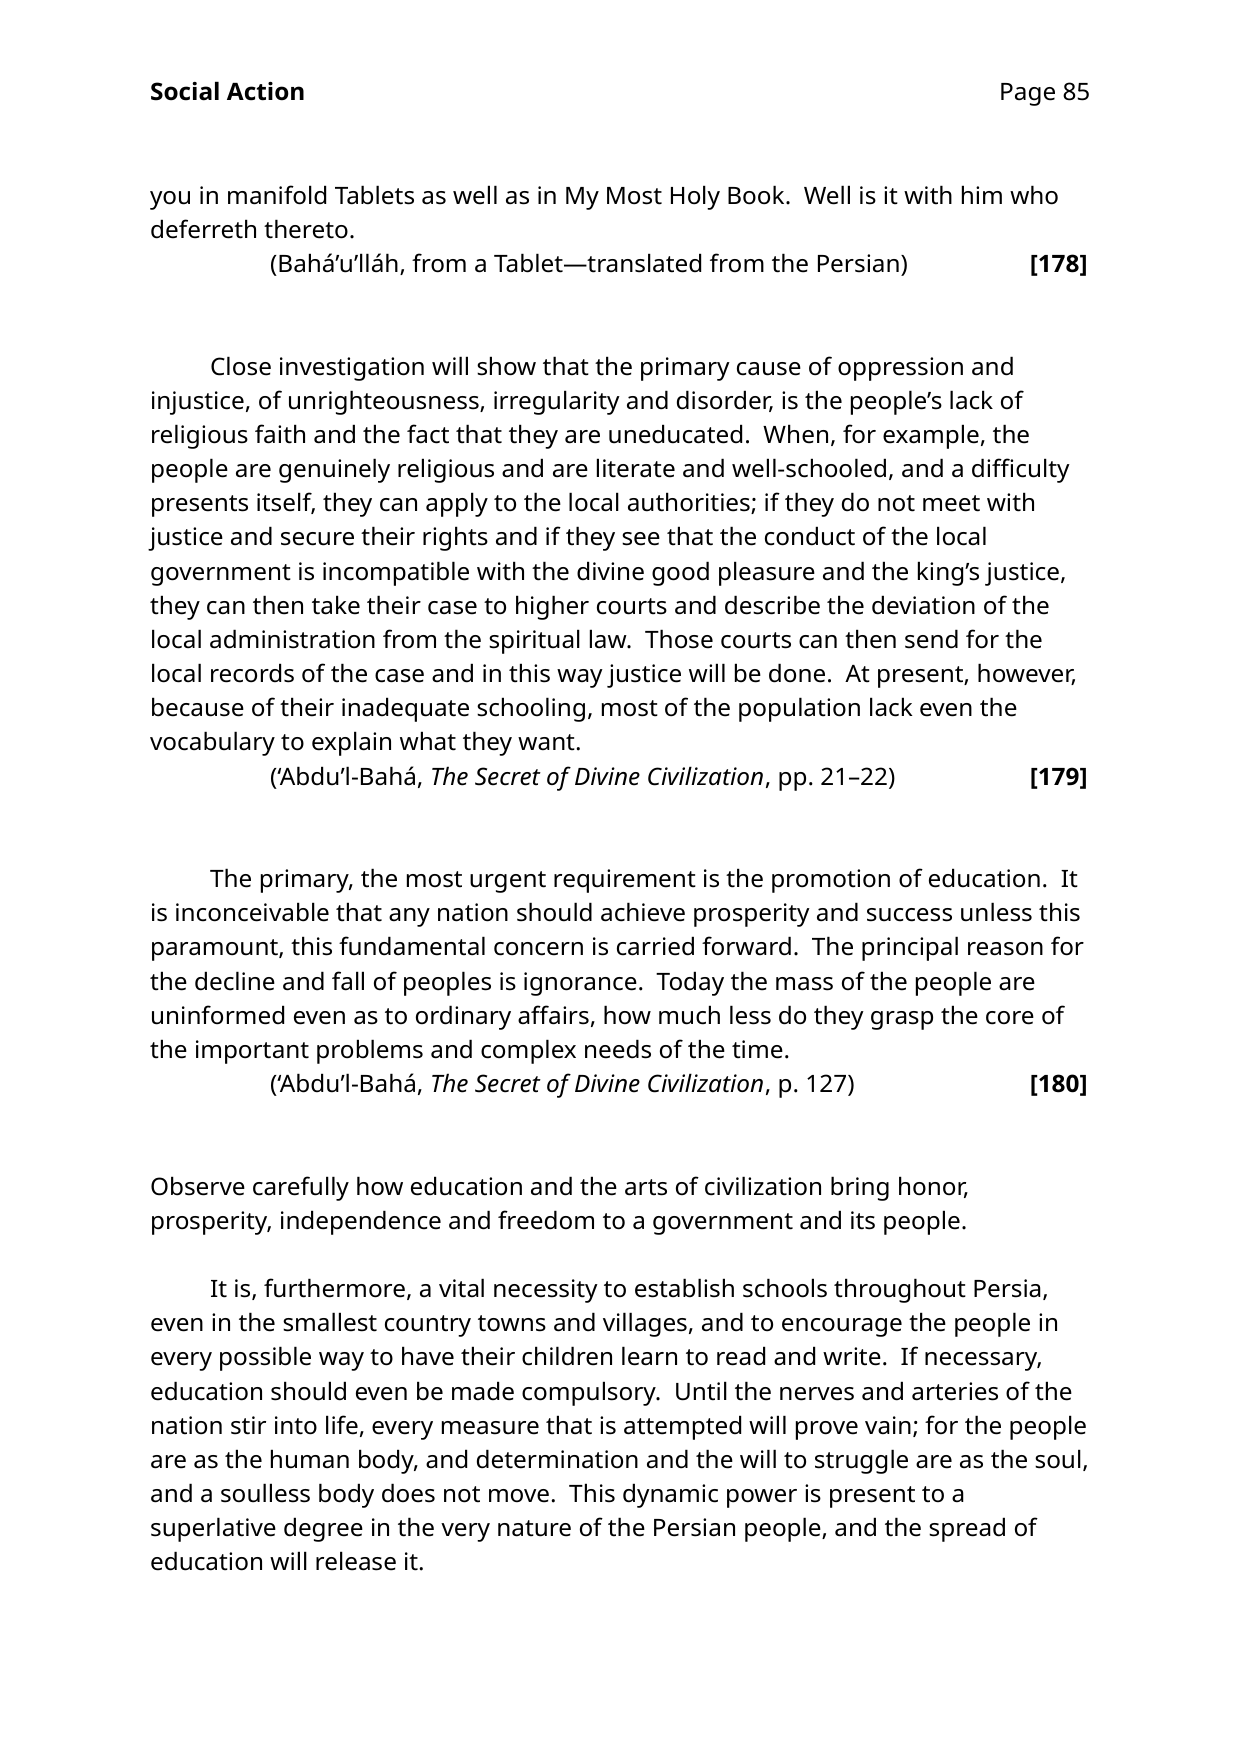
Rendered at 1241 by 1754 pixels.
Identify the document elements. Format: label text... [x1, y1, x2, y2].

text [150, 178, 1090, 245]
text Close investigation will show that the primary cause of oppression and injustice, of unrighteousness, irregularity and disorder, is the people’s lack of religious faith and the fact that they are uneducated. When, for example, the people are genuinely religious and are literate and well-schooled, and a difficulty presents itself, they can apply to the local authorities; if they do not meet with justice and secure their rights and if they see that the conduct of the local government is incompatible with the divine good pleasure and the king’s justice, they can then take their case to higher courts and describe the deviation of the local administration from the spiritual law. Those courts can then send for the local records of the case and in this way justice will be done. At present, however, because of their inadequate schooling, most of the population lack even the vocabulary to explain what they want. [150, 349, 1090, 758]
text Observe carefully how education and the arts of civilization bring honor, prosperity, independence and freedom to a government and its people. [150, 1169, 1090, 1236]
text (‘Abdu’l-Bahá, The Secret of Divine Civilization, pp. 21–22) [179] [270, 759, 1068, 792]
text It is, furthermore, a vital necessity to establish schools throughout Persia, even in the smallest country towns and villages, and to encourage the people in every possible way to have their children learn to read and write. If necessary, education should even be made compulsory. Until the nerves and arteries of the nation stir into life, every measure that is attempted will prove vain; for the people are as the human body, and determination and the will to struggle are as the soul, and a soulless body does not move. This dynamic power is present to a superlative degree in the very nature of the Persian people, and the spread of education will release it. [150, 1272, 1090, 1578]
text The primary, the most urgent requirement is the promotion of education. It is inconceivable that any nation should achieve prosperity and success unless this paramount, this fundamental concern is carried forward. The principal reason for the decline and fall of peoples is ignorance. Today the mass of the people are uninformed even as to ordinary affairs, how much less do they grasp the core of the important problems and complex needs of the time. [150, 862, 1090, 1065]
text (Bahá’u’lláh, from a Tablet—translated from the Persian) [178] [270, 247, 1068, 279]
text (‘Abdu’l-Bahá, The Secret of Divine Civilization, p. 127) [180] [270, 1067, 1068, 1099]
